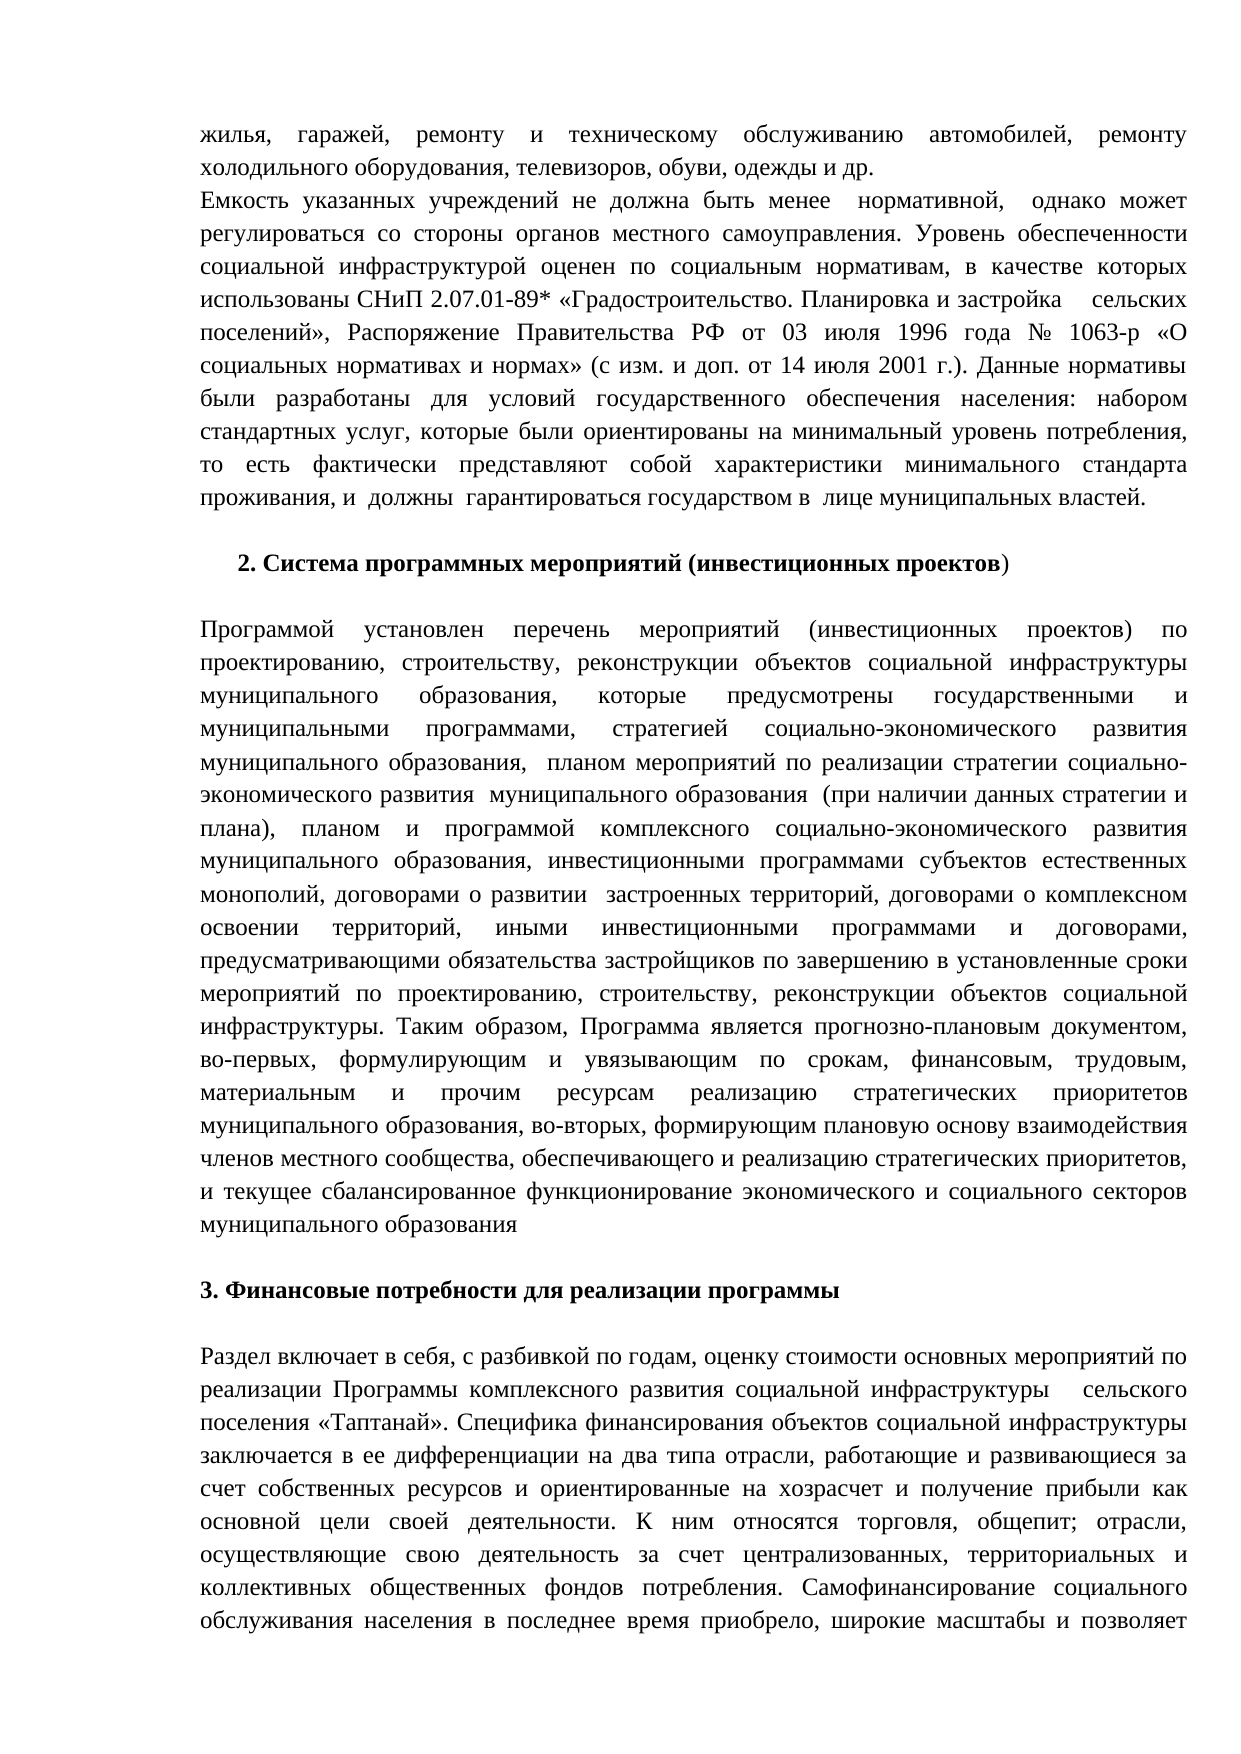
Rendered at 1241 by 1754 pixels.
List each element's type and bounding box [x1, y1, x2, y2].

table_cell [166, 118, 1240, 1634]
